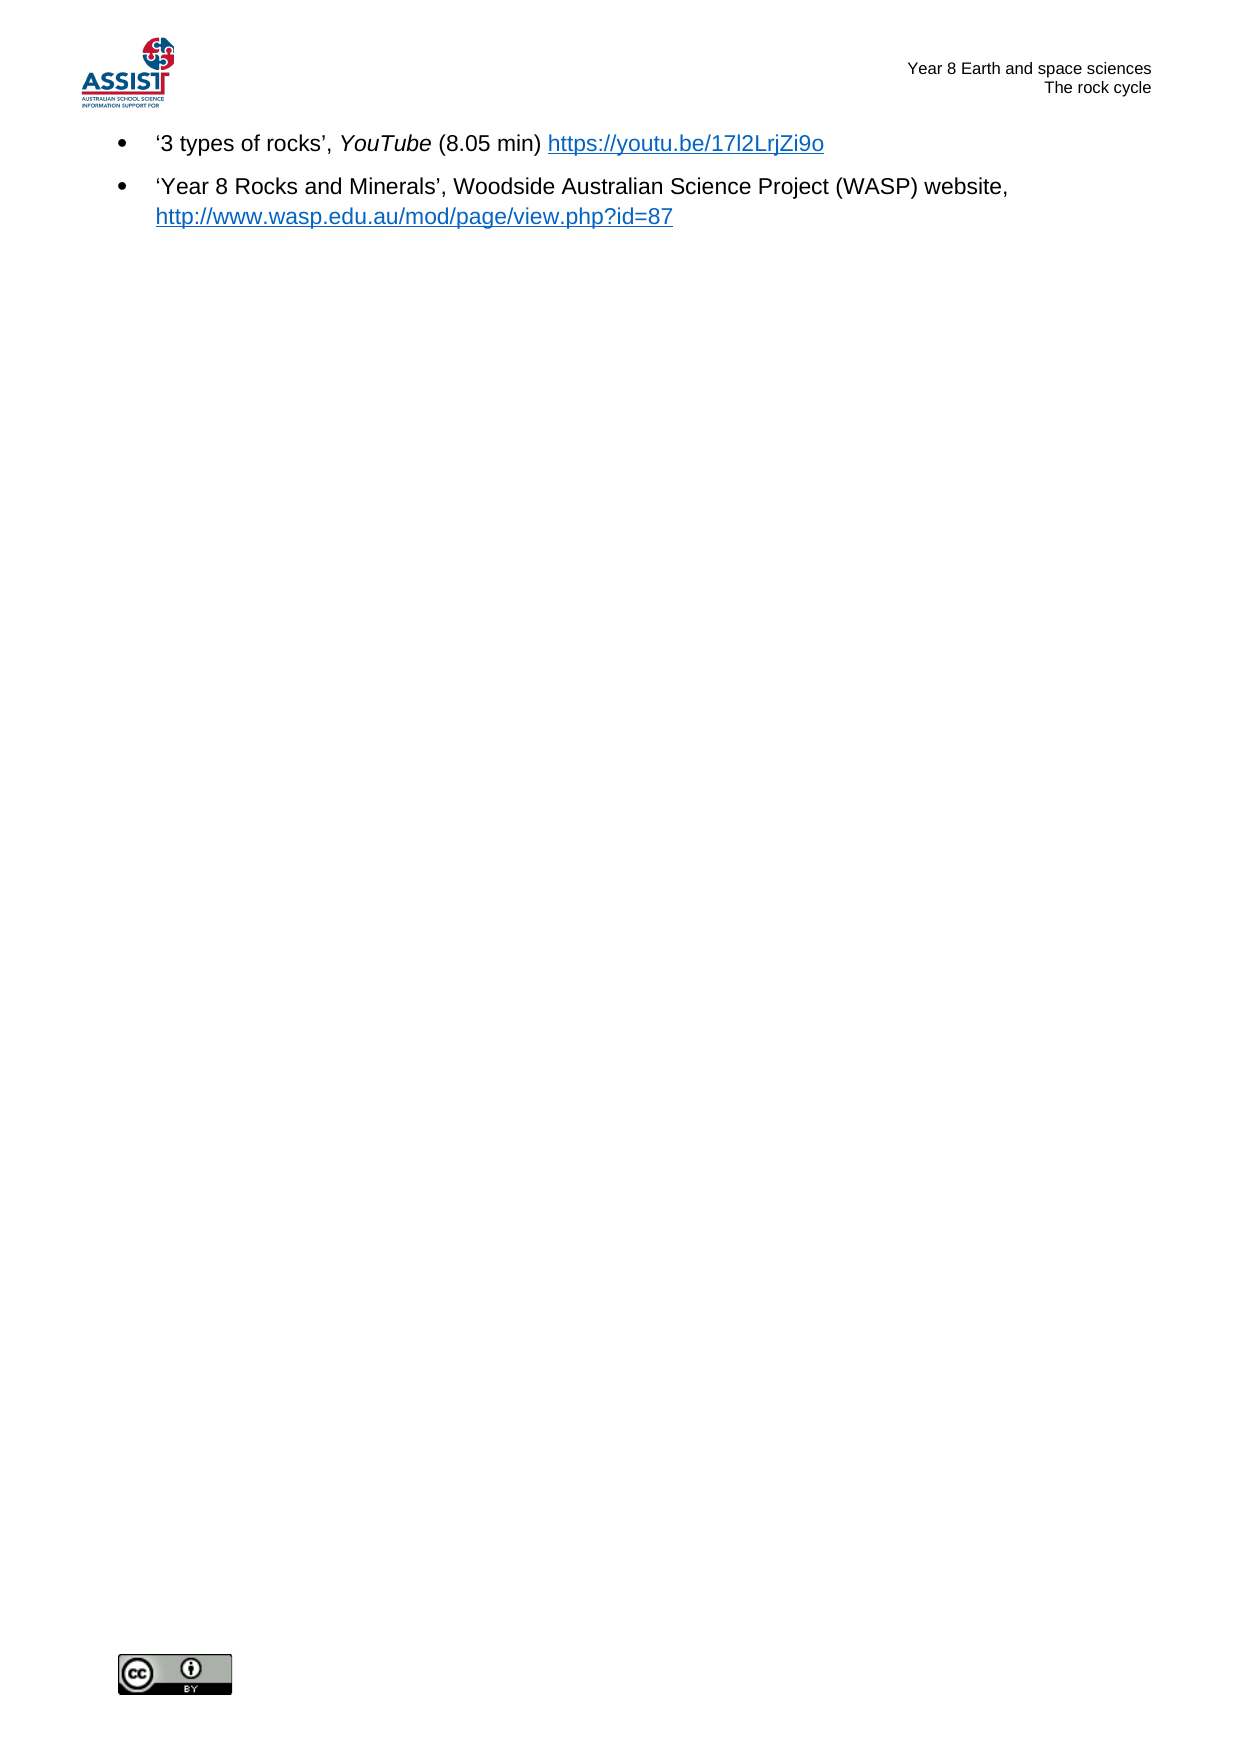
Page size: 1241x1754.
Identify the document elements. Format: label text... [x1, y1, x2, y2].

list ‘Year 8 Rocks and Minerals’, Woodside Australian Science Project (WASP) website, http://www.wasp.edu.au/mod/page/view.php?id=87 [118, 173, 1152, 229]
picture [118, 1654, 233, 1695]
list ‘3 types of rocks’, YouTube (8.05 min) https://youtu.be/17l2LrjZi9o [118, 130, 1152, 157]
